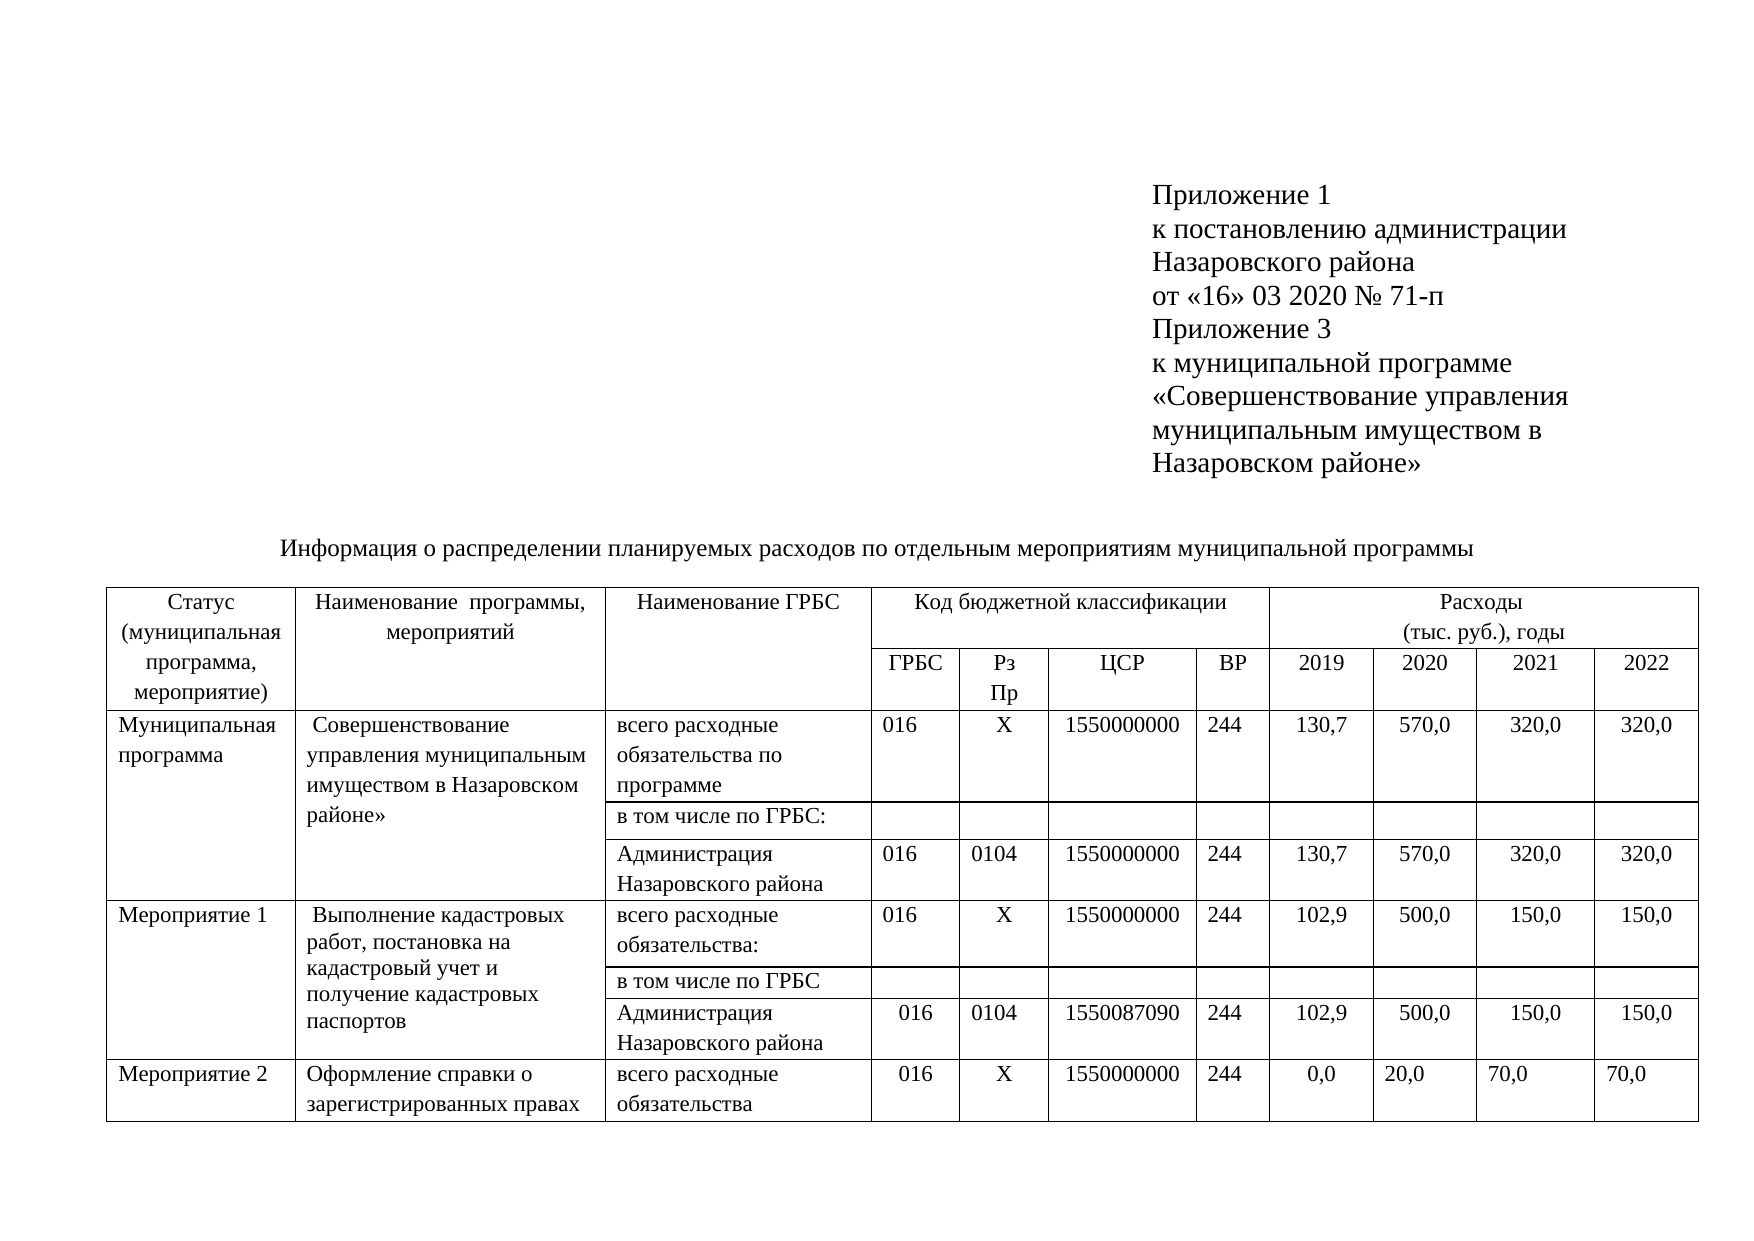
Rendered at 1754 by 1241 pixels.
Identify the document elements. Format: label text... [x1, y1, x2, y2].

table_cell 2021 [1477, 649, 1594, 710]
table_cell Мероприятие 2 [107, 1060, 295, 1121]
table_cell 016 [872, 840, 959, 900]
table_cell 016 [872, 901, 959, 966]
table_cell 130,7 [1270, 840, 1373, 900]
table_cell Х [960, 1060, 1048, 1121]
table_cell ГРБС [872, 649, 959, 710]
table_cell [960, 968, 1048, 998]
table_cell Администрация Назаровского района [606, 840, 871, 900]
table_cell [1477, 968, 1594, 998]
table_cell [1374, 968, 1476, 998]
table_cell 570,0 [1374, 711, 1476, 801]
table_cell 1550000000 [1049, 1060, 1196, 1121]
table_cell 150,0 [1477, 901, 1594, 966]
table_cell ВР [1197, 649, 1269, 710]
table_cell 1550087090 [1049, 999, 1196, 1059]
text от «16» 03 2020 № 71-п [1152, 278, 1636, 311]
table_cell [1595, 803, 1698, 839]
text Приложение 3 [1152, 311, 1636, 345]
table_cell всего расходные обязательства: [606, 901, 871, 966]
table_cell в том числе по ГРБС: [606, 803, 871, 839]
table_cell 244 [1197, 840, 1269, 900]
table_cell [960, 803, 1048, 839]
table_cell 320,0 [1595, 840, 1698, 900]
table_cell Рз Пр [960, 649, 1048, 710]
table_cell 150,0 [1595, 999, 1698, 1059]
table_cell [1477, 803, 1594, 839]
table_cell 0,0 [1270, 1060, 1373, 1121]
text Приложение 1 [1152, 177, 1636, 211]
table_cell в том числе по ГРБС [606, 968, 871, 998]
table_cell 102,9 [1270, 901, 1373, 966]
table_cell Муниципальная программа [107, 711, 295, 900]
table_cell 244 [1197, 1060, 1269, 1121]
table_header Наименование программы, мероприятий [296, 588, 605, 710]
table_cell 016 [872, 711, 959, 801]
table_cell [872, 803, 959, 839]
table_cell 016 [872, 999, 959, 1059]
table_cell 016 [872, 1060, 959, 1121]
table_cell [1374, 803, 1476, 839]
table_cell 2019 [1270, 649, 1373, 710]
table_cell 500,0 [1374, 999, 1476, 1059]
table_cell Х [960, 901, 1048, 966]
text к постановлению администрации Назаровского района [1152, 211, 1636, 278]
table_cell 244 [1197, 901, 1269, 966]
table_cell 2020 [1374, 649, 1476, 710]
table_cell [872, 968, 959, 998]
table_cell 320,0 [1477, 711, 1594, 801]
table_cell 570,0 [1374, 840, 1476, 900]
table_cell 0104 [960, 999, 1048, 1059]
table_header Код бюджетной классификации [872, 588, 1269, 648]
table_cell [1197, 803, 1269, 839]
table_cell 1550000000 [1049, 840, 1196, 900]
table_cell 1550000000 [1049, 901, 1196, 966]
table_cell 500,0 [1374, 901, 1476, 966]
text Информация о распределении планируемых расходов по отдельным мероприятиям муниципальной программы [118, 533, 1636, 562]
table_header Статус (муниципальная программа, мероприятие) [107, 588, 295, 710]
table_cell Х [960, 711, 1048, 801]
table_cell 150,0 [1477, 999, 1594, 1059]
table_cell Совершенствование управления муниципальным имуществом в Назаровском районе» [296, 711, 605, 900]
table_cell 70,0 [1477, 1060, 1594, 1121]
table_cell [1049, 803, 1196, 839]
table_cell всего расходные обязательства [606, 1060, 871, 1121]
table_cell Администрация Назаровского района [606, 999, 871, 1059]
table_cell Оформление справки о зарегистрированных правах [296, 1060, 605, 1121]
table_cell [1049, 968, 1196, 998]
table_cell ЦСР [1049, 649, 1196, 710]
table_cell Мероприятие 1 [107, 901, 295, 1059]
table_cell 1550000000 [1049, 711, 1196, 801]
table_cell 70,0 [1595, 1060, 1698, 1121]
table_cell 0104 [960, 840, 1048, 900]
table_cell 20,0 [1374, 1060, 1476, 1121]
table_cell [1270, 968, 1373, 998]
table_cell [1595, 968, 1698, 998]
table_header Расходы (тыс. руб.), годы [1270, 588, 1698, 648]
table_cell 150,0 [1595, 901, 1698, 966]
table_cell 244 [1197, 999, 1269, 1059]
text к муниципальной программе «Совершенствование управления муниципальным имуществом в Назаровском районе» [1152, 345, 1636, 479]
table_cell 130,7 [1270, 711, 1373, 801]
table_cell [1197, 968, 1269, 998]
table_cell 244 [1197, 711, 1269, 801]
table_cell 320,0 [1595, 711, 1698, 801]
table_cell Выполнение кадастровых работ, постановка на кадастровый учет и получение кадастровых паспортов [296, 901, 605, 1059]
table_header Наименование ГРБС [606, 588, 871, 710]
table_cell [1270, 803, 1373, 839]
table_cell всего расходные обязательства по программе [606, 711, 871, 801]
table_cell 102,9 [1270, 999, 1373, 1059]
table_cell 2022 [1595, 649, 1698, 710]
table_cell 320,0 [1477, 840, 1594, 900]
